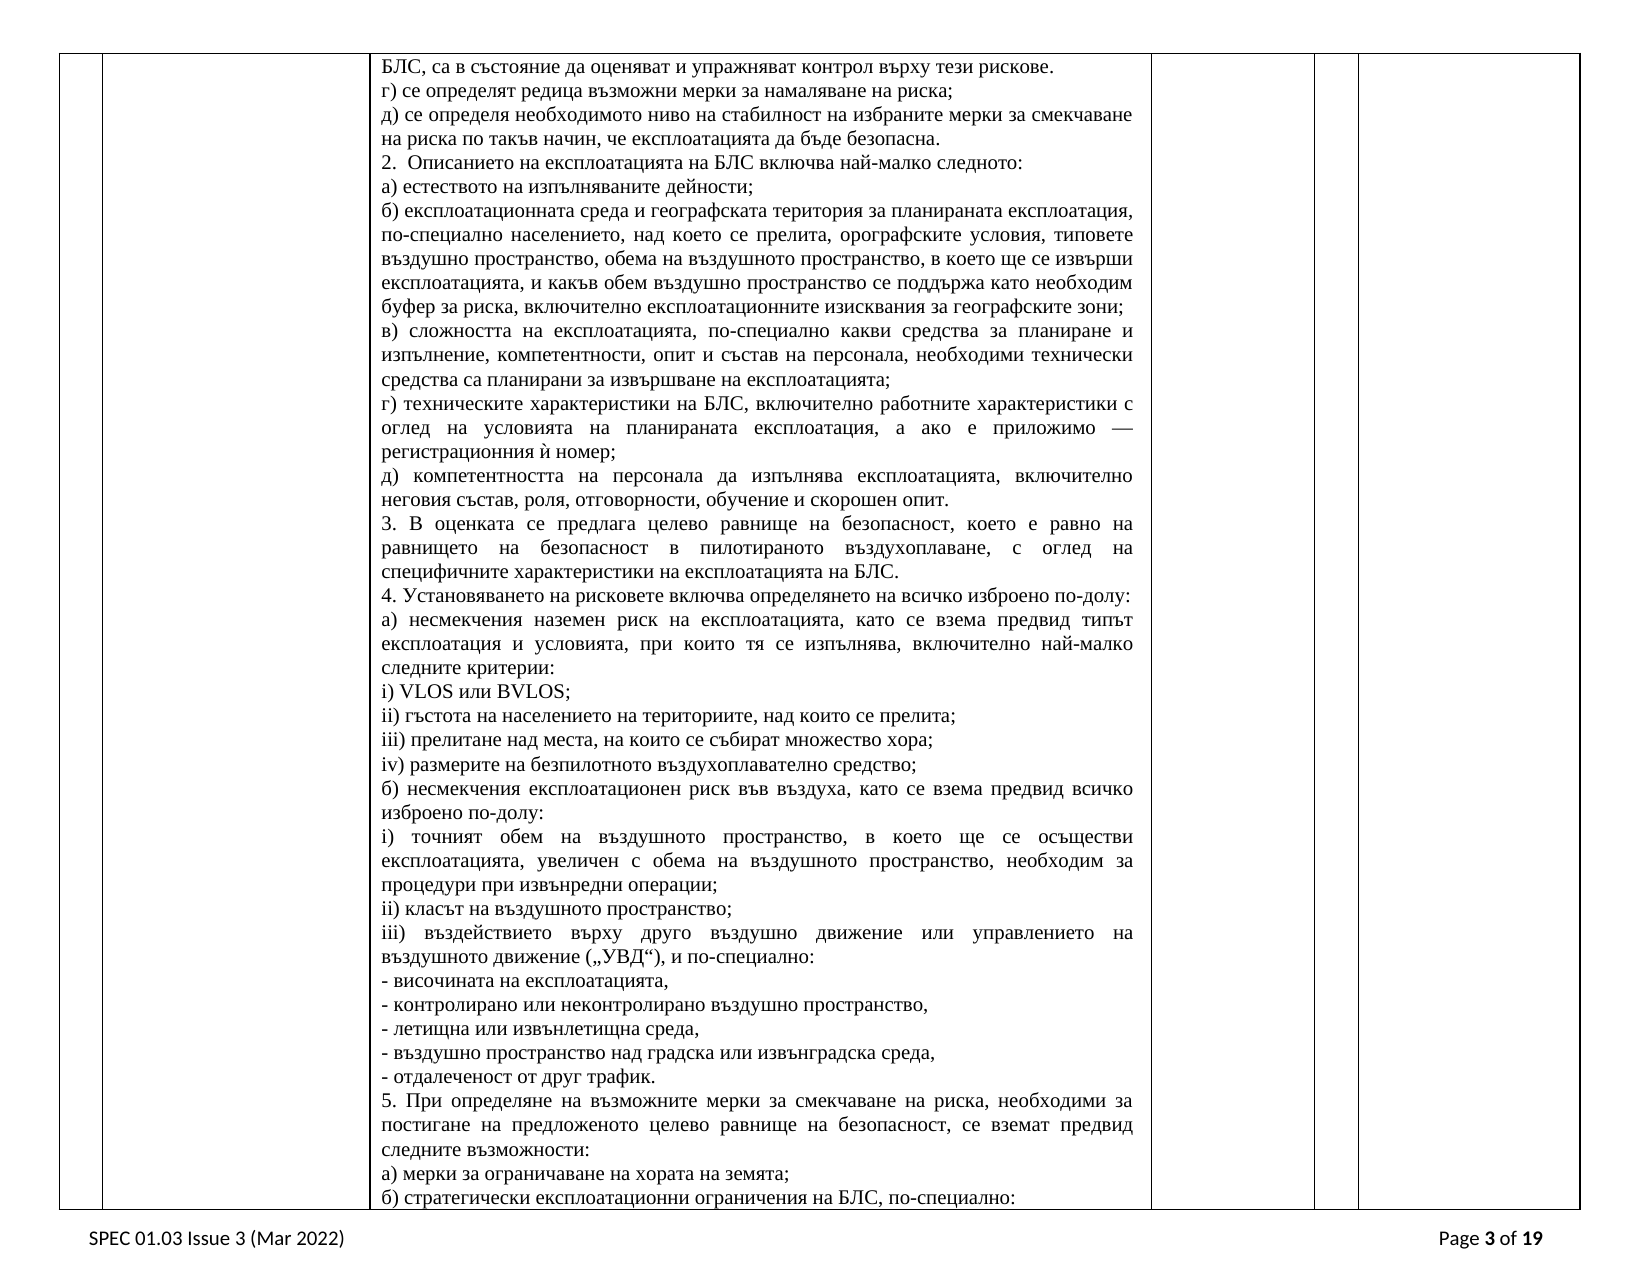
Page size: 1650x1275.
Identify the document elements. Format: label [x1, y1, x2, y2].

table_cell [1315, 54, 1358, 1209]
table_cell [1152, 54, 1314, 1209]
table_cell [1359, 54, 1579, 1209]
table_cell [103, 54, 369, 1209]
table_cell [371, 54, 1151, 1209]
table_cell [60, 54, 102, 1209]
